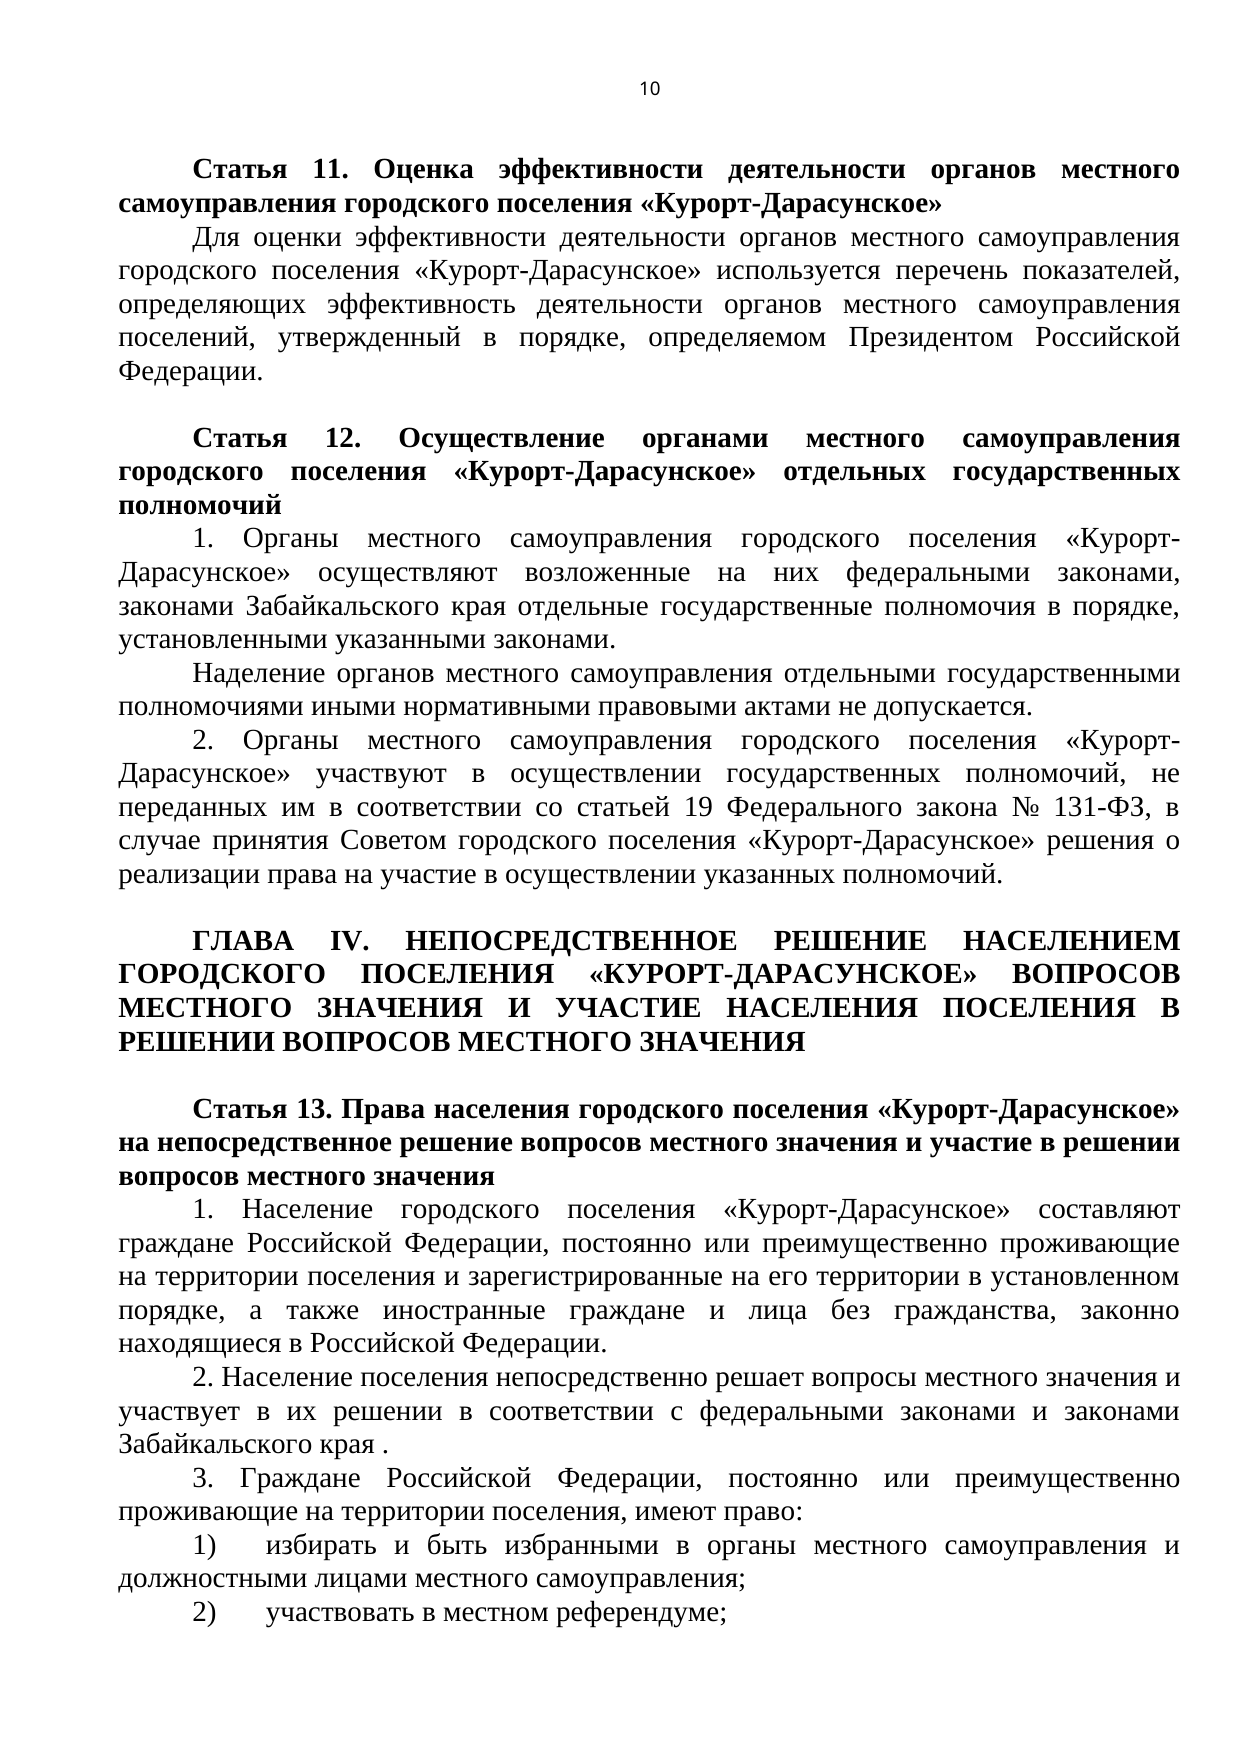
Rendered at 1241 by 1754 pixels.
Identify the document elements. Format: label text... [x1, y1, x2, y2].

text 2. Органы местного самоуправления городского поселения «Курорт-Дарасунское» участвуют в осуществлении государственных полномочий, не переданных им в соответствии со статьей 19 Федерального закона № 131-ФЗ, в случае принятия Советом городского поселения «Курорт-Дарасунское» решения о реализации права на участие в осуществлении указанных полномочий. [118, 722, 1181, 889]
text Наделение органов местного самоуправления отдельными государственными полномочиями иными нормативными правовыми актами не допускается. [118, 655, 1181, 722]
text 1. Население городского поселения «Курорт-Дарасунское» составляют граждане Российской Федерации, постоянно или преимущественно проживающие на территории поселения и зарегистрированные на его территории в установленном порядке, а также иностранные граждане и лица без гражданства, законно находящиеся в Российской Федерации. [118, 1191, 1181, 1359]
text 2. Население поселения непосредственно решает вопросы местного значения и участвует в их решении в соответствии с федеральными законами и законами Забайкальского края . [118, 1359, 1181, 1460]
text ГЛАВА IV. НЕПОСРЕДСТВЕННОЕ РЕШЕНИЕ НАСЕЛЕНИЕМ ГОРОДСКОГО ПОСЕЛЕНИЯ «КУРОРТ-ДАРАСУНСКОЕ» ВОПРОСОВ МЕСТНОГО ЗНАЧЕНИЯ И УЧАСТИЕ НАСЕЛЕНИЯ ПОСЕЛЕНИЯ В РЕШЕНИИ ВОПРОСОВ МЕСТНОГО ЗНАЧЕНИЯ [118, 923, 1181, 1057]
list участвовать в местном референдуме; [118, 1594, 1181, 1627]
text Статья 11. Оценка эффективности деятельности органов местного самоуправления городского поселения «Курорт-Дарасунское» [118, 152, 1181, 219]
text Статья 12. Осуществление органами местного самоуправления городского поселения «Курорт-Дарасунское» отдельных государственных полномочий [118, 420, 1181, 521]
text 1. Органы местного самоуправления городского поселения «Курорт-Дарасунское» осуществляют возложенные на них федеральными законами, законами Забайкальского края отдельные государственные полномочия в порядке, установленными указанными законами. [118, 521, 1181, 655]
text Для оценки эффективности деятельности органов местного самоуправления городского поселения «Курорт-Дарасунское» используется перечень показателей, определяющих эффективность деятельности органов местного самоуправления поселений, утвержденный в порядке, определяемом Президентом Российской Федерации. [118, 219, 1181, 386]
list избирать и быть избранными в органы местного самоуправления и должностными лицами местного самоуправления; [118, 1527, 1181, 1594]
text Статья 13. Права населения городского поселения «Курорт-Дарасунское» на непосредственное решение вопросов местного значения и участие в решении вопросов местного значения [118, 1091, 1181, 1191]
text 3. Граждане Российской Федерации, постоянно или преимущественно проживающие на территории поселения, имеют право: [118, 1460, 1181, 1527]
